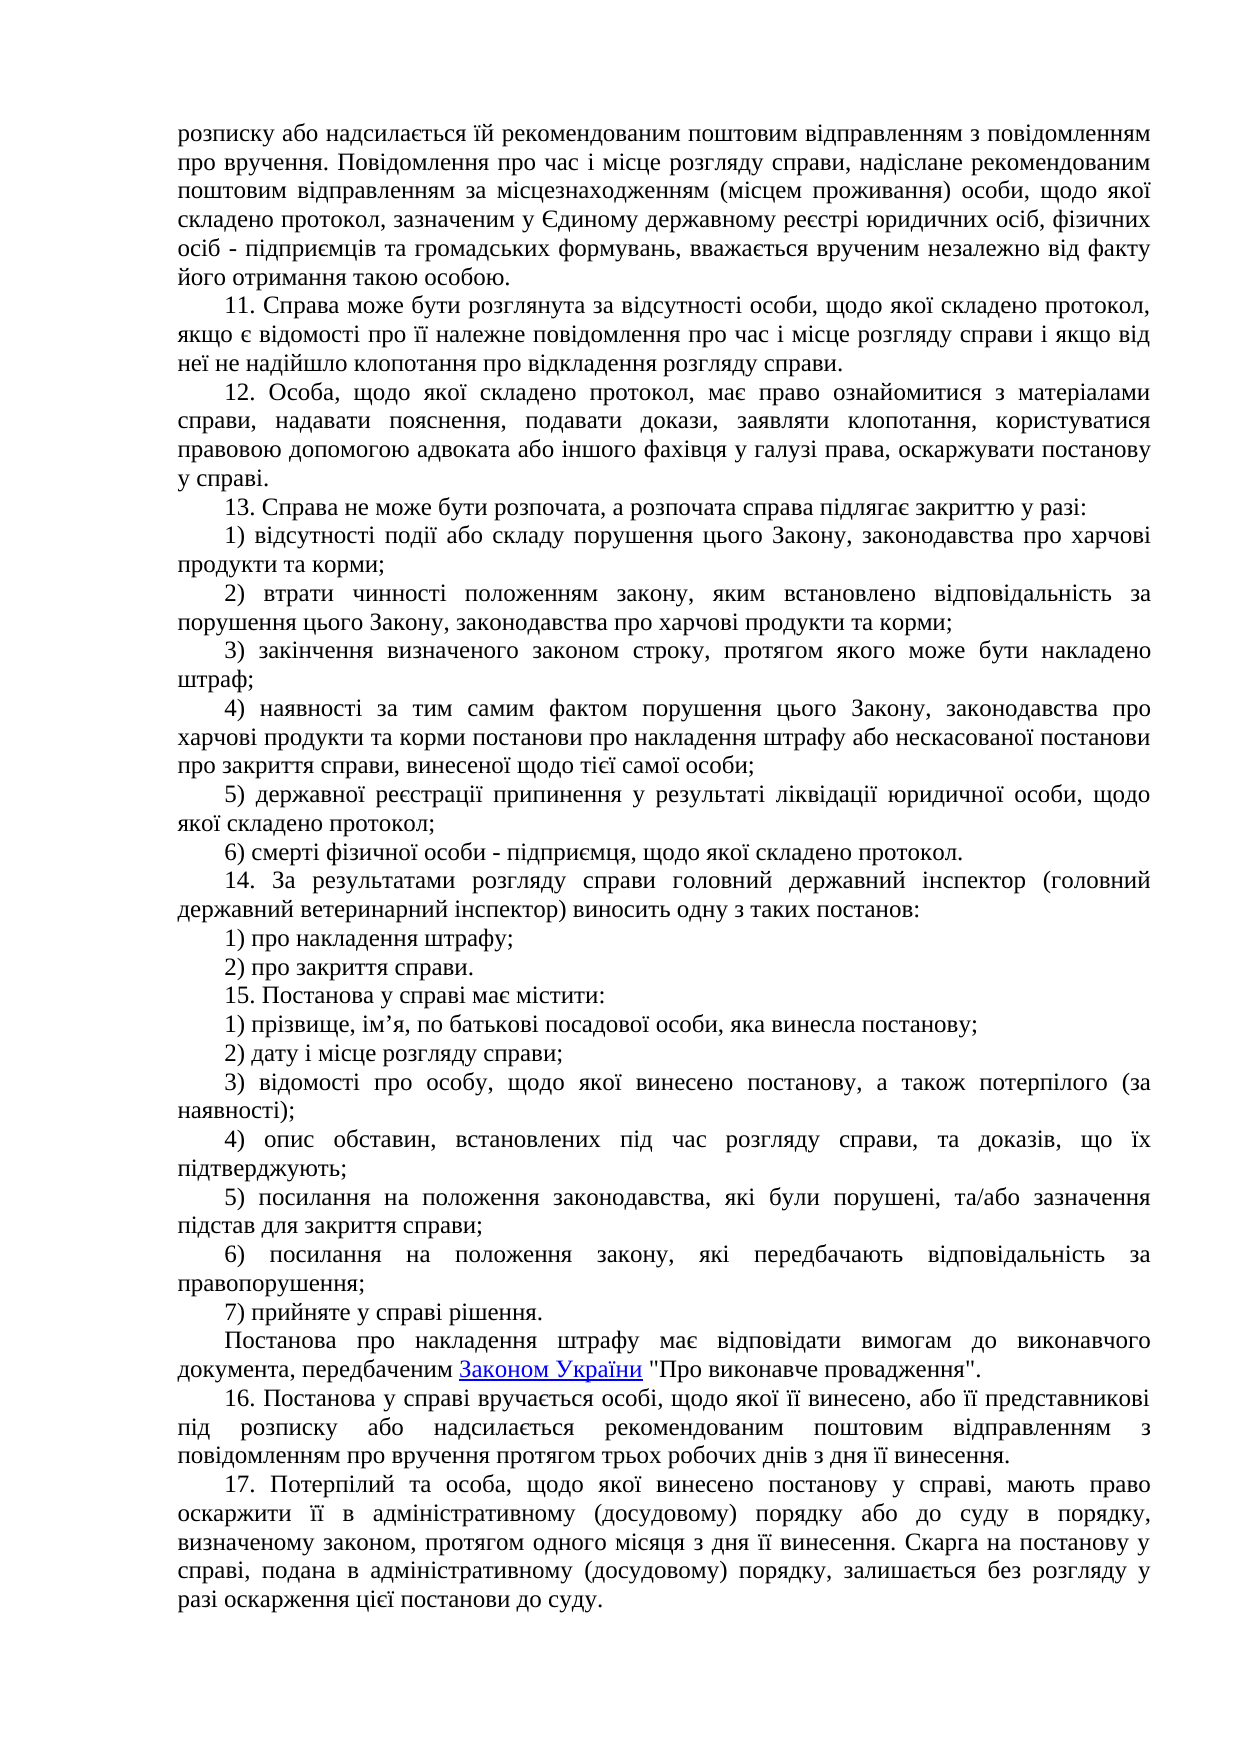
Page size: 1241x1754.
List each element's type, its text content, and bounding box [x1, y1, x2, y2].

text 2) про закриття справи. [177, 952, 1152, 981]
text 16. Постанова у справі вручається особі, щодо якої її винесено, або її представникові під розписку або надсилається рекомендованим поштовим відправленням з повідомленням про вручення протягом трьох робочих днів з дня її винесення. [177, 1383, 1152, 1469]
text Постанова про накладення штрафу має відповідати вимогам до виконавчого документа, передбаченим Законом України "Про виконавче провадження". [177, 1326, 1152, 1383]
text 11. Справа може бути розглянута за відсутності особи, щодо якої складено протокол, якщо є відомості про її належне повідомлення про час і місце розгляду справи і якщо від неї не надійшло клопотання про відкладення розгляду справи. [177, 291, 1152, 377]
text 5) державної реєстрації припинення у результаті ліквідації юридичної особи, щодо якої складено протокол; [177, 779, 1152, 837]
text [177, 118, 1152, 291]
text 5) посилання на положення законодавства, які були порушені, та/або зазначення підстав для закриття справи; [177, 1182, 1152, 1239]
text 12. Особа, щодо якої складено протокол, має право ознайомитися з матеріалами справи, надавати пояснення, подавати докази, заявляти клопотання, користуватися правовою допомогою адвоката або іншого фахівця у галузі права, оскаржувати постанову у справі. [177, 377, 1152, 492]
text 3) відомості про особу, щодо якої винесено постанову, а також потерпілого (за наявності); [177, 1067, 1152, 1124]
text 4) опис обставин, встановлених під час розгляду справи, та доказів, що їх підтверджують; [177, 1124, 1152, 1182]
text 15. Постанова у справі має містити: [177, 981, 1152, 1009]
text 2) дату і місце розгляду справи; [177, 1038, 1152, 1067]
text 6) смерті фізичної особи - підприємця, щодо якої складено протокол. [177, 837, 1152, 866]
text 1) прізвище, ім’я, по батькові посадової особи, яка винесла постанову; [177, 1009, 1152, 1038]
text 3) закінчення визначеного законом строку, протягом якого може бути накладено штраф; [177, 636, 1152, 693]
text 1) про накладення штрафу; [177, 923, 1152, 952]
text 2) втрати чинності положенням закону, яким встановлено відповідальність за порушення цього Закону, законодавства про харчові продукти та корми; [177, 578, 1152, 636]
text 1) відсутності події або складу порушення цього Закону, законодавства про харчові продукти та корми; [177, 521, 1152, 578]
text 14. За результатами розгляду справи головний державний інспектор (головний державний ветеринарний інспектор) виносить одну з таких постанов: [177, 866, 1152, 923]
text 7) прийняте у справі рішення. [177, 1297, 1152, 1326]
text 6) посилання на положення закону, які передбачають відповідальність за правопорушення; [177, 1239, 1152, 1297]
text 17. Потерпілий та особа, щодо якої винесено постанову у справі, мають право оскаржити її в адміністративному (досудовому) порядку або до суду в порядку, визначеному законом, протягом одного місяця з дня її винесення. Скарга на постанову у справі, подана в адміністративному (досудовому) порядку, залишається без розгляду у разі оскарження цієї постанови до суду. [177, 1469, 1152, 1613]
text 4) наявності за тим самим фактом порушення цього Закону, законодавства про харчові продукти та корми постанови про накладення штрафу або нескасованої постанови про закриття справи, винесеної щодо тієї самої особи; [177, 693, 1152, 779]
text 13. Справа не може бути розпочата, а розпочата справа підлягає закриттю у разі: [177, 492, 1152, 521]
